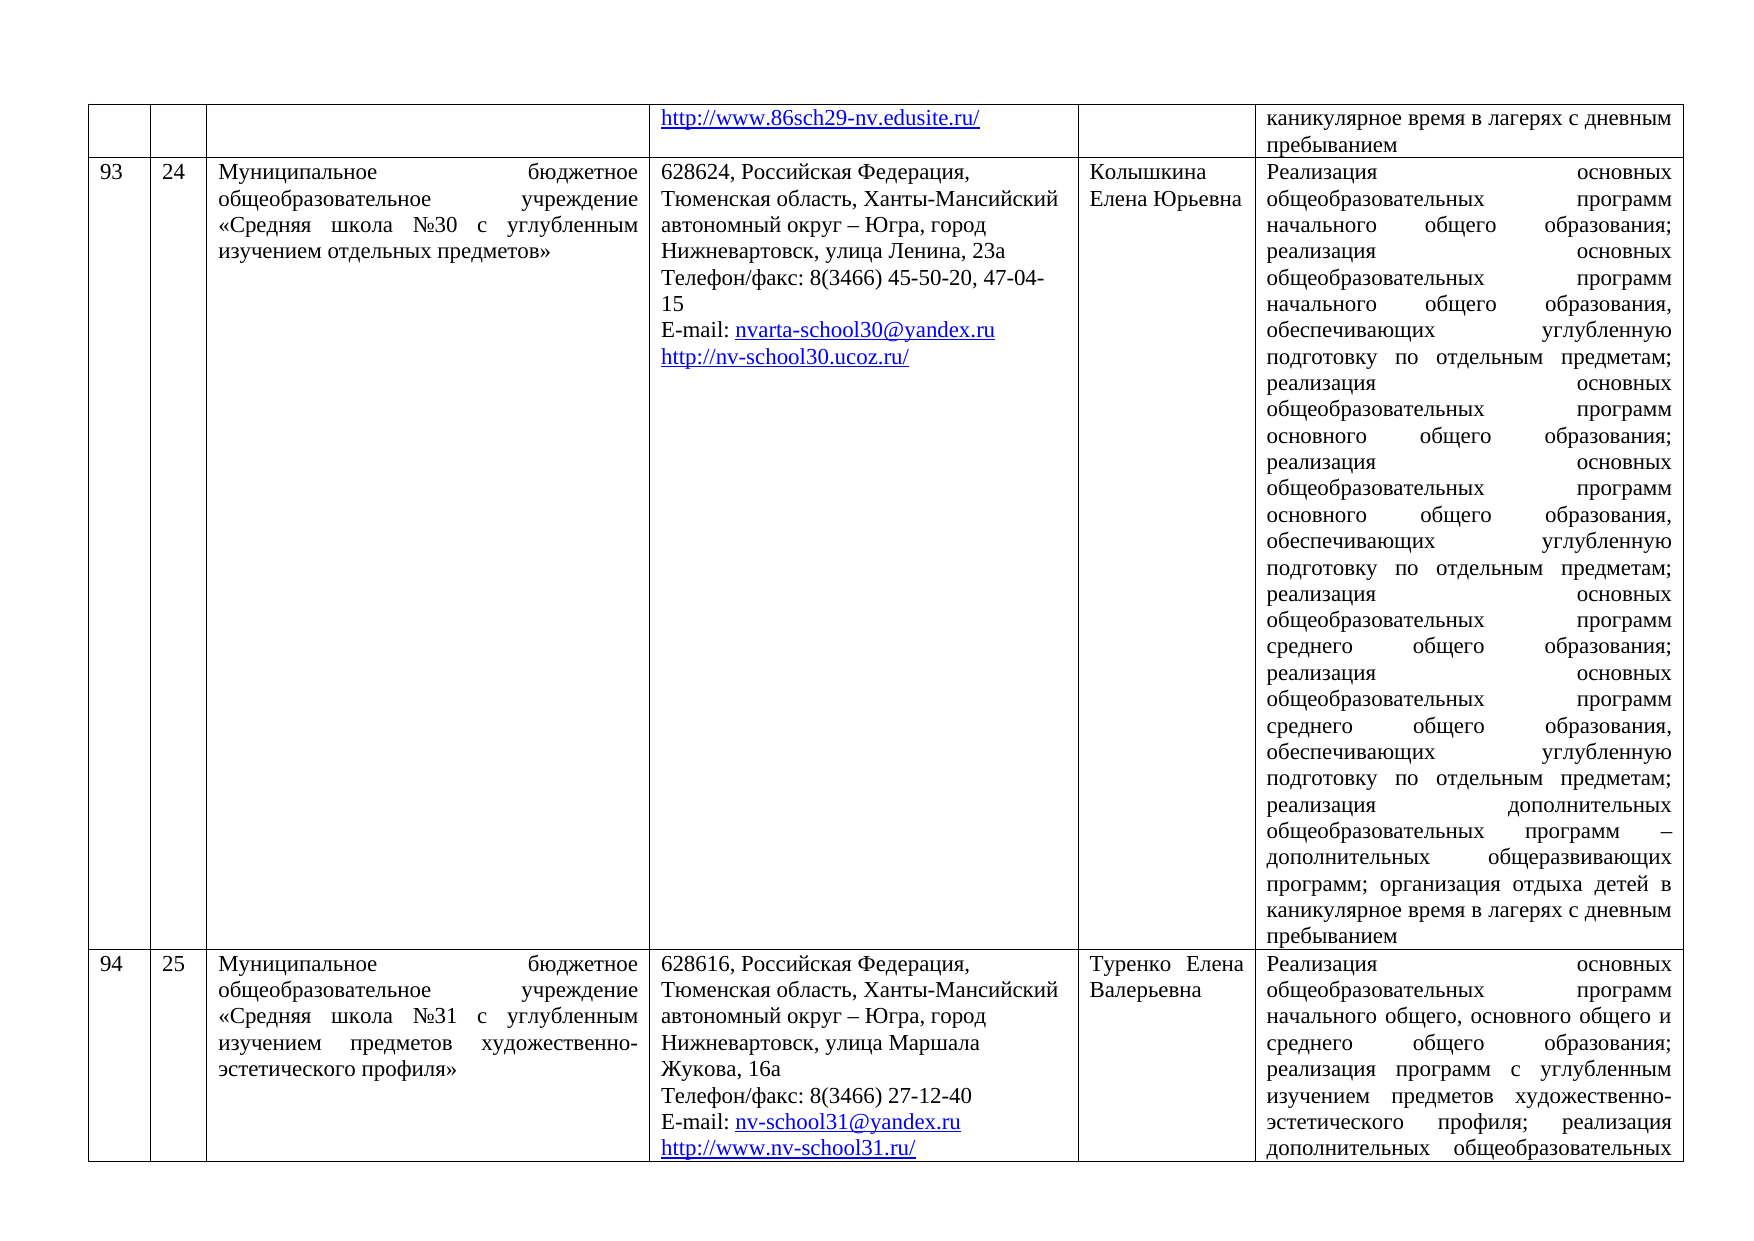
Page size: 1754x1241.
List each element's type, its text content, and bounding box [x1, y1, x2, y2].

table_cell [207, 950, 649, 1161]
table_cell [1079, 950, 1255, 1161]
table_cell 25 [151, 950, 206, 1161]
table_cell 93 [89, 158, 150, 949]
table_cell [650, 950, 1078, 1161]
table_cell 92 [89, 105, 150, 157]
table_cell 628624, Российская Федерация, Тюменская область, Ханты-Мансийский автономный округ – Югра, город Нижневартовск, улица Ленина, 23а Телефон/факс: 8(3466) 45-50-20, 47-04-15 E-mail: nvarta-school30@yandex.ru http://nv-school30.ucoz.ru/ [650, 158, 1078, 949]
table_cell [1256, 105, 1683, 157]
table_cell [650, 105, 1078, 157]
table_cell Муниципальное бюджетное общеобразовательное учреждение «Средняя школа №30 с углубленным изучением отдельных предметов» [207, 158, 649, 949]
table_cell 24 [151, 158, 206, 949]
table_cell 23 [151, 105, 206, 157]
table_cell Реализация основных общеобразовательных программ начального общего образования; реализация основных общеобразовательных программ начального общего образования, обеспечивающих углубленную подготовку по отдельным предметам; реализация основных общеобразовательных программ основного общего образования; реализация основных общеобразовательных программ основного общего образования, обеспечивающих углубленную подготовку по отдельным предметам; реализация основных общеобразовательных программ среднего общего образования; реализация основных общеобразовательных программ среднего общего образования, обеспечивающих углубленную подготовку по отдельным предметам; реализация дополнительных общеобразовательных программ – дополнительных общеразвивающих программ; организация отдыха детей в каникулярное время в лагерях с дневным пребыванием [1256, 158, 1683, 949]
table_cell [1079, 105, 1255, 157]
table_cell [207, 105, 649, 157]
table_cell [1256, 950, 1683, 1161]
table_cell 94 [89, 950, 150, 1161]
table_cell Колышкина Елена Юрьевна [1079, 158, 1255, 949]
